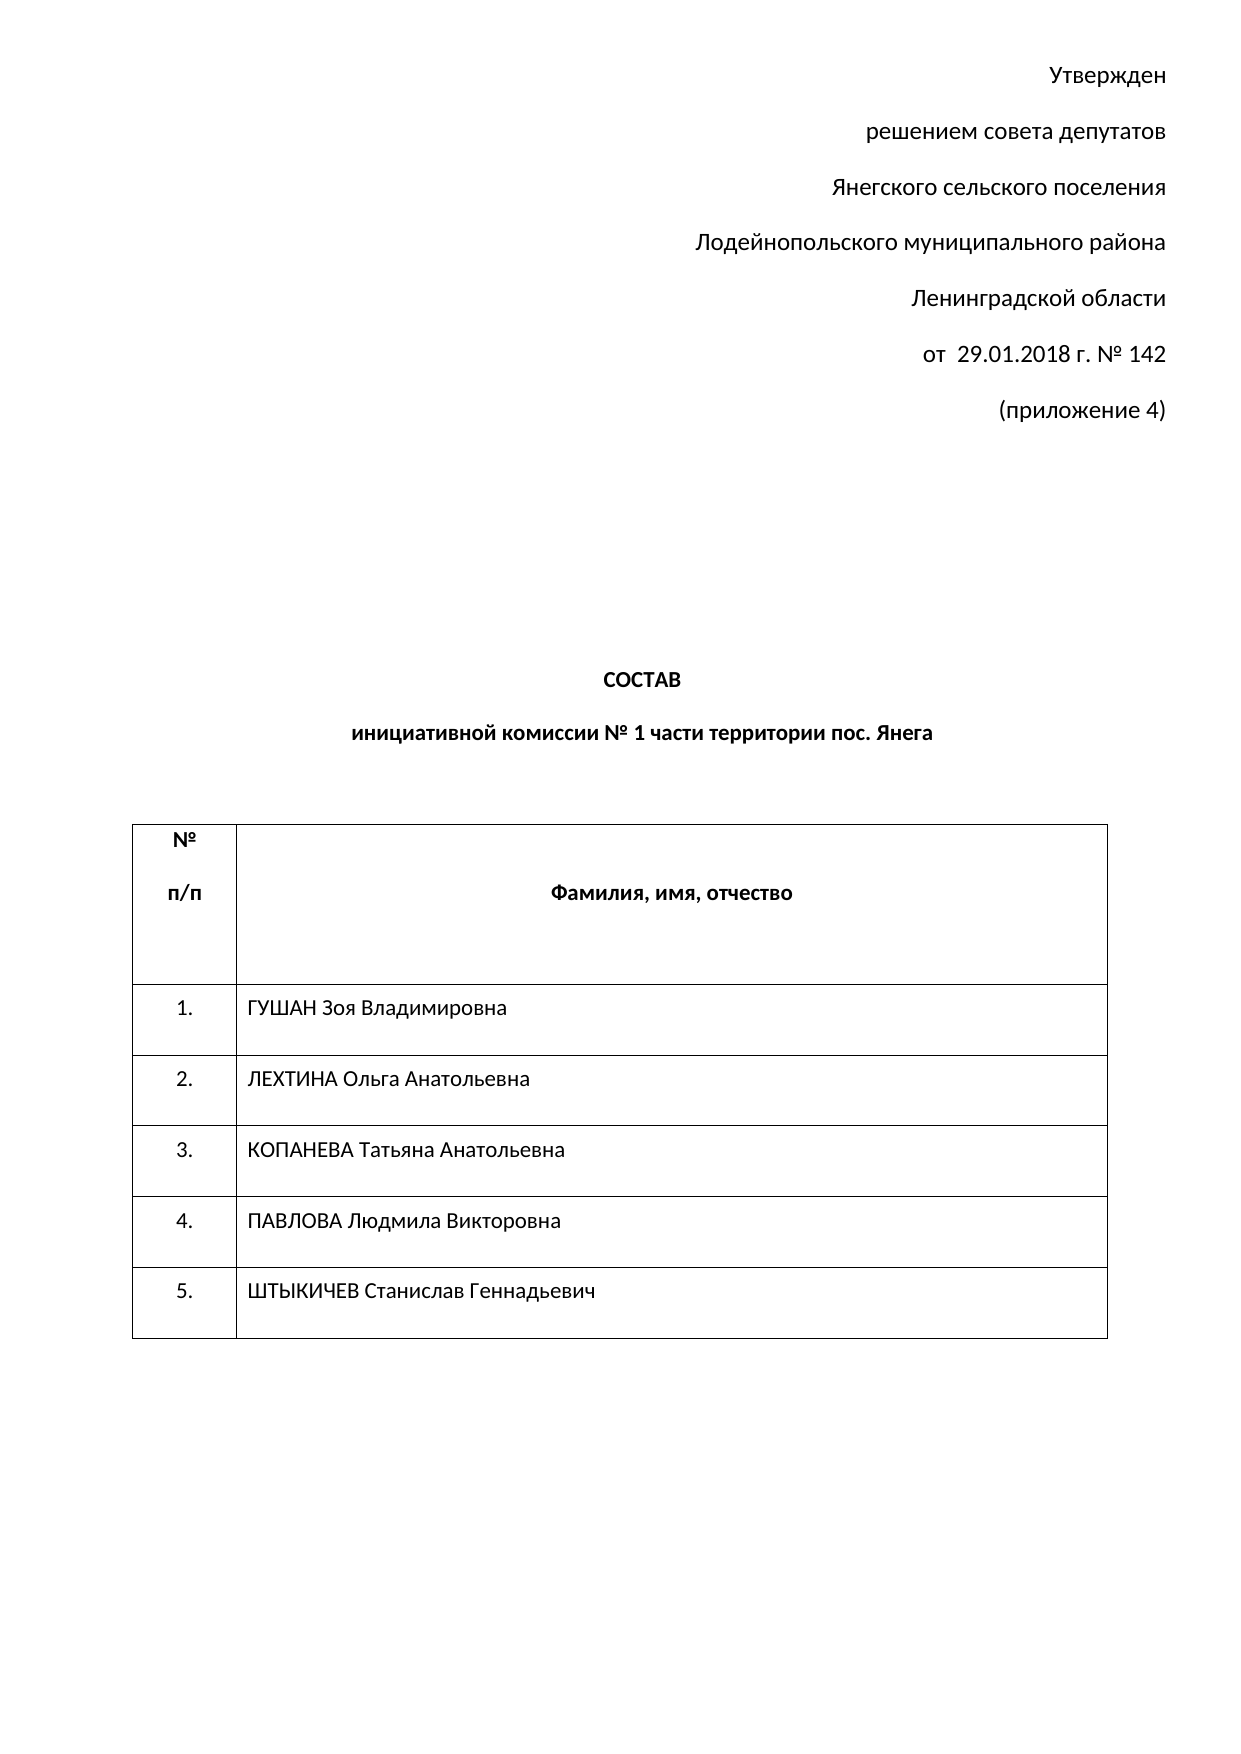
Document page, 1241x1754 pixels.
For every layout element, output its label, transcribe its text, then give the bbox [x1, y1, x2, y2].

table_cell 1. [133, 985, 236, 1054]
table_cell 5. [133, 1268, 236, 1338]
text Утвержден [118, 59, 1166, 89]
table_header Фамилия, имя, отчество [237, 825, 1107, 984]
table_cell 2. [133, 1056, 236, 1125]
text решением совета депутатов [118, 115, 1166, 145]
table_cell КОПАНЕВА Татьяна Анатольевна [237, 1126, 1107, 1196]
table_cell 3. [133, 1126, 236, 1196]
text инициативной комиссии № 1 части территории пос. Янега [118, 718, 1166, 746]
table_cell ПАВЛОВА Людмила Викторовна [237, 1197, 1107, 1267]
text Ленинградской области [118, 282, 1166, 313]
table_cell ШТЫКИЧЕВ Станислав Геннадьевич [237, 1268, 1107, 1338]
text от 29.01.2018 г. № 142 [118, 338, 1166, 369]
table_cell ГУШАН Зоя Владимировна [237, 985, 1107, 1054]
text Янегского сельского поселения [118, 171, 1166, 201]
text Лодейнопольского муниципального района [118, 227, 1166, 257]
text (приложение 4) [118, 394, 1166, 424]
table_cell ЛЕХТИНА Ольга Анатольевна [237, 1056, 1107, 1125]
table_header № п/п [133, 825, 236, 984]
text СОСТАВ [118, 665, 1166, 693]
table_cell 4. [133, 1197, 236, 1267]
